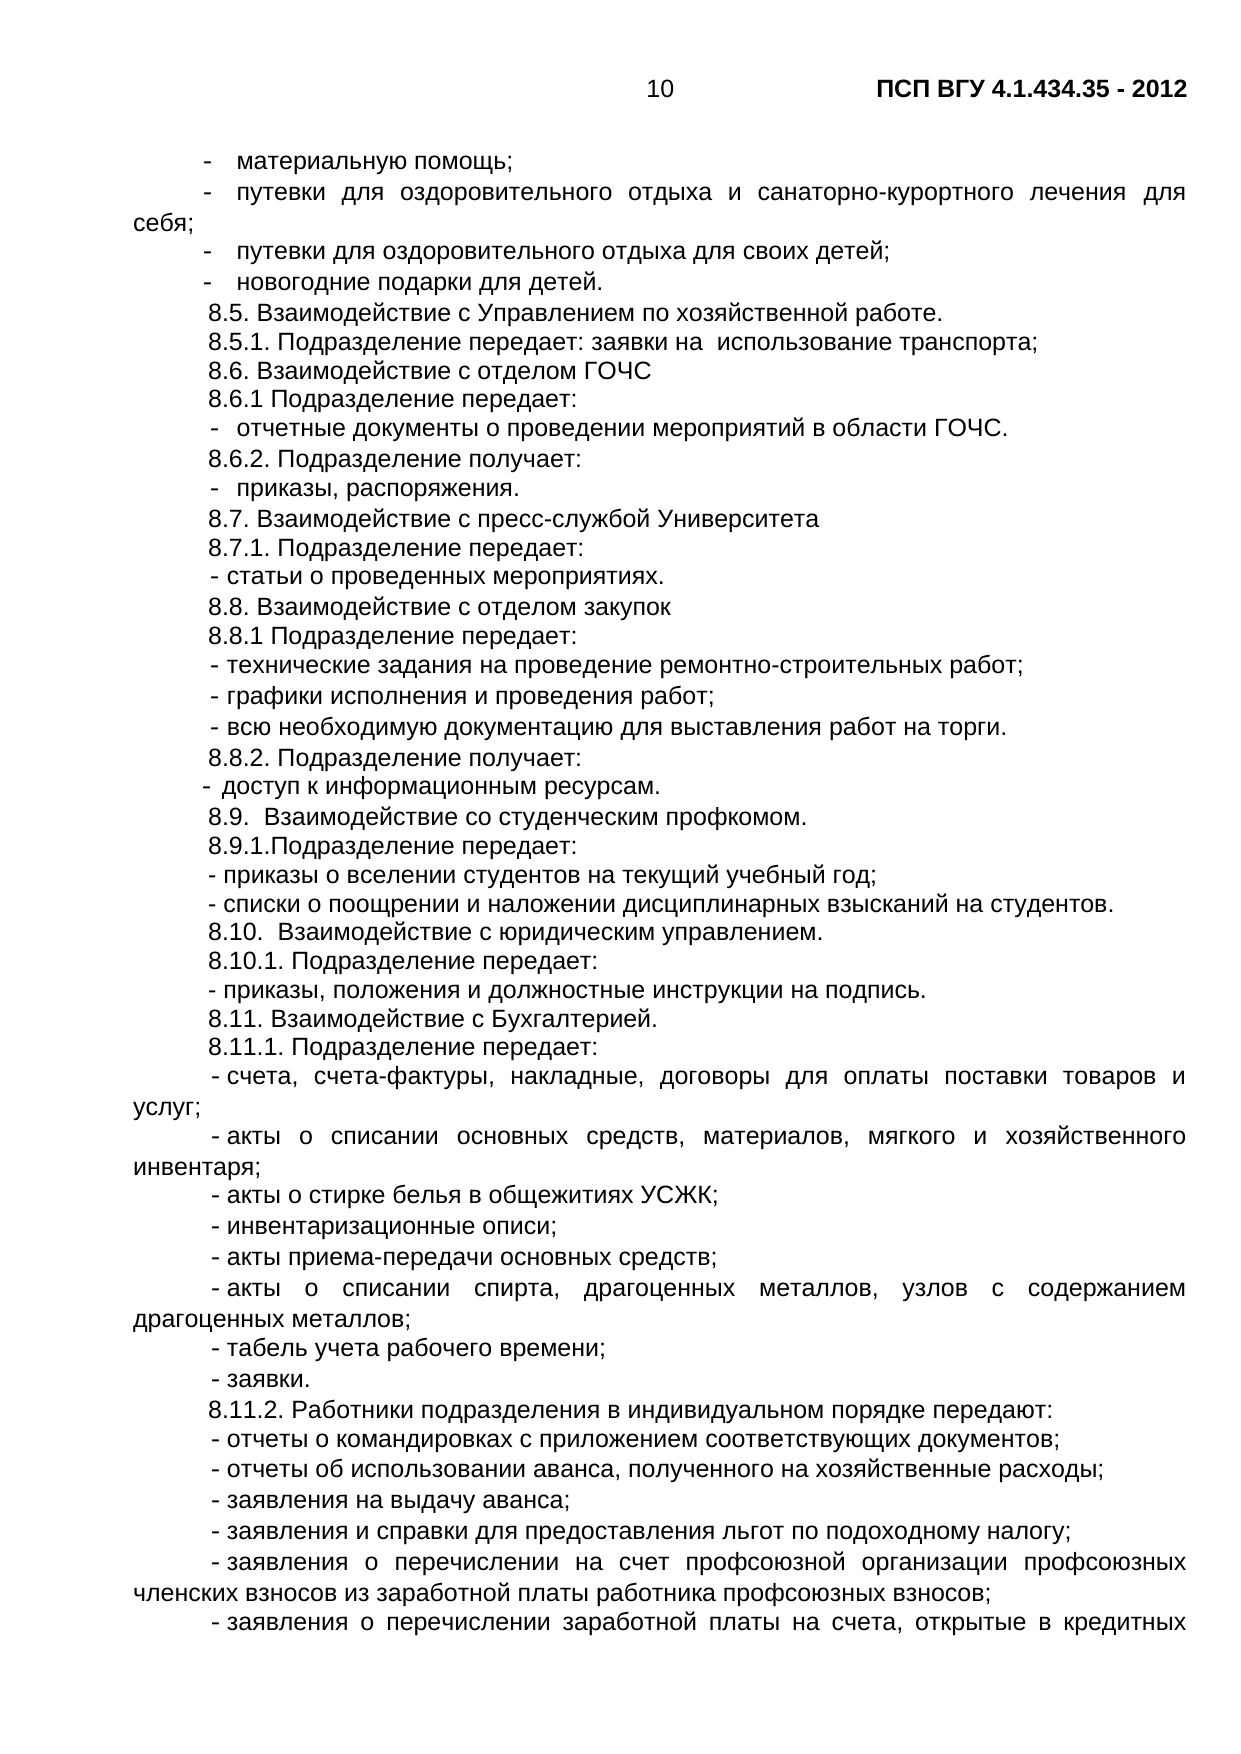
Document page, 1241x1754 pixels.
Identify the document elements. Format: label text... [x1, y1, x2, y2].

text 8.9. Взаимодействие со студенческим профкомом. [208, 802, 1187, 831]
text 8.10.1. Подразделение передает: [208, 946, 1187, 975]
text - списки о поощрении и наложении дисциплинарных взысканий на студентов. [208, 888, 1187, 917]
list акты о списании основных средств, материалов, мягкого и хозяйственного инвентаря; [133, 1121, 1187, 1180]
list технические задания на проведение ремонтно-строительных работ; [207, 650, 1186, 681]
list акты о стирке белья в общежитиях УСЖК; [133, 1180, 1187, 1211]
list акты о списании спирта, драгоценных металлов, узлов с содержанием драгоценных металлов; [133, 1273, 1187, 1333]
text 8.11. Взаимодействие с Бухгалтерией. [133, 1003, 1186, 1032]
list статьи о проведенных мероприятиях. [207, 561, 1186, 592]
text 8.5.1. Подразделение передает: заявки на использование транспорта; [133, 327, 1186, 356]
text 8.11.2. Работники подразделения в индивидуальном порядке передают: [133, 1395, 1187, 1423]
text 8.11.1. Подразделение передает: [133, 1032, 1187, 1061]
list отчеты о командировках с приложением соответствующих документов; [133, 1423, 1187, 1454]
text 8.8.2. Подразделение получает: [208, 743, 1186, 771]
text - приказы, положения и должностные инструкции на подпись. [208, 975, 1187, 1003]
list акты приема-передачи основных средств; [133, 1242, 1187, 1273]
list путевки для оздоровительного отдыха для своих детей; [133, 236, 1186, 267]
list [133, 1607, 1187, 1638]
list материальную помощь; [200, 146, 1186, 177]
text 8.8.1 Подразделение передает: [133, 621, 1187, 650]
text 8.9.1.Подразделение передает: [208, 831, 1187, 860]
list путевки для оздоровительного отдыха и санаторно-курортного лечения для себя; [133, 177, 1186, 236]
text 8.6.2. Подразделение получает: [208, 444, 1186, 473]
list всю необходимую документацию для выставления работ на торги. [207, 712, 1186, 743]
text 8.6. Взаимодействие с отделом ГОЧС [133, 356, 1186, 384]
list графики исполнения и проведения работ; [207, 681, 1186, 712]
list отчетные документы о проведении мероприятий в области ГОЧС. [207, 413, 1186, 444]
text 8.8. Взаимодействие с отделом закупок [133, 592, 1186, 621]
list приказы, распоряжения. [207, 473, 1186, 504]
text - приказы о вселении студентов на текущий учебный год; [208, 860, 1187, 888]
list табель учета рабочего времени; [133, 1333, 1187, 1364]
list доступ к информационным ресурсам. [199, 771, 1186, 802]
list счета, счета-фактуры, накладные, договоры для оплаты поставки товаров и услуг; [133, 1061, 1187, 1121]
text 8.7.1. Подразделение передает: [133, 533, 1187, 561]
text 8.5. Взаимодействие с Управлением по хозяйственной работе. [133, 298, 1187, 327]
list заявления о перечислении на счет профсоюзной организации профсоюзных членских взносов из заработной платы работника профсоюзных взносов; [133, 1547, 1187, 1607]
list заявления и справки для предоставления льгот по подоходному налогу; [133, 1516, 1187, 1547]
list новогодние подарки для детей. [133, 267, 1186, 298]
list инвентаризационные описи; [133, 1211, 1187, 1242]
text 8.7. Взаимодействие с пресс-службой Университета [133, 504, 1186, 533]
list отчеты об использовании аванса, полученного на хозяйственные расходы; [133, 1454, 1187, 1485]
text 8.10. Взаимодействие с юридическим управлением. [208, 917, 1187, 946]
list заявки. [133, 1364, 1187, 1395]
text 8.6.1 Подразделение передает: [133, 384, 1187, 413]
list заявления на выдачу аванса; [133, 1485, 1187, 1516]
